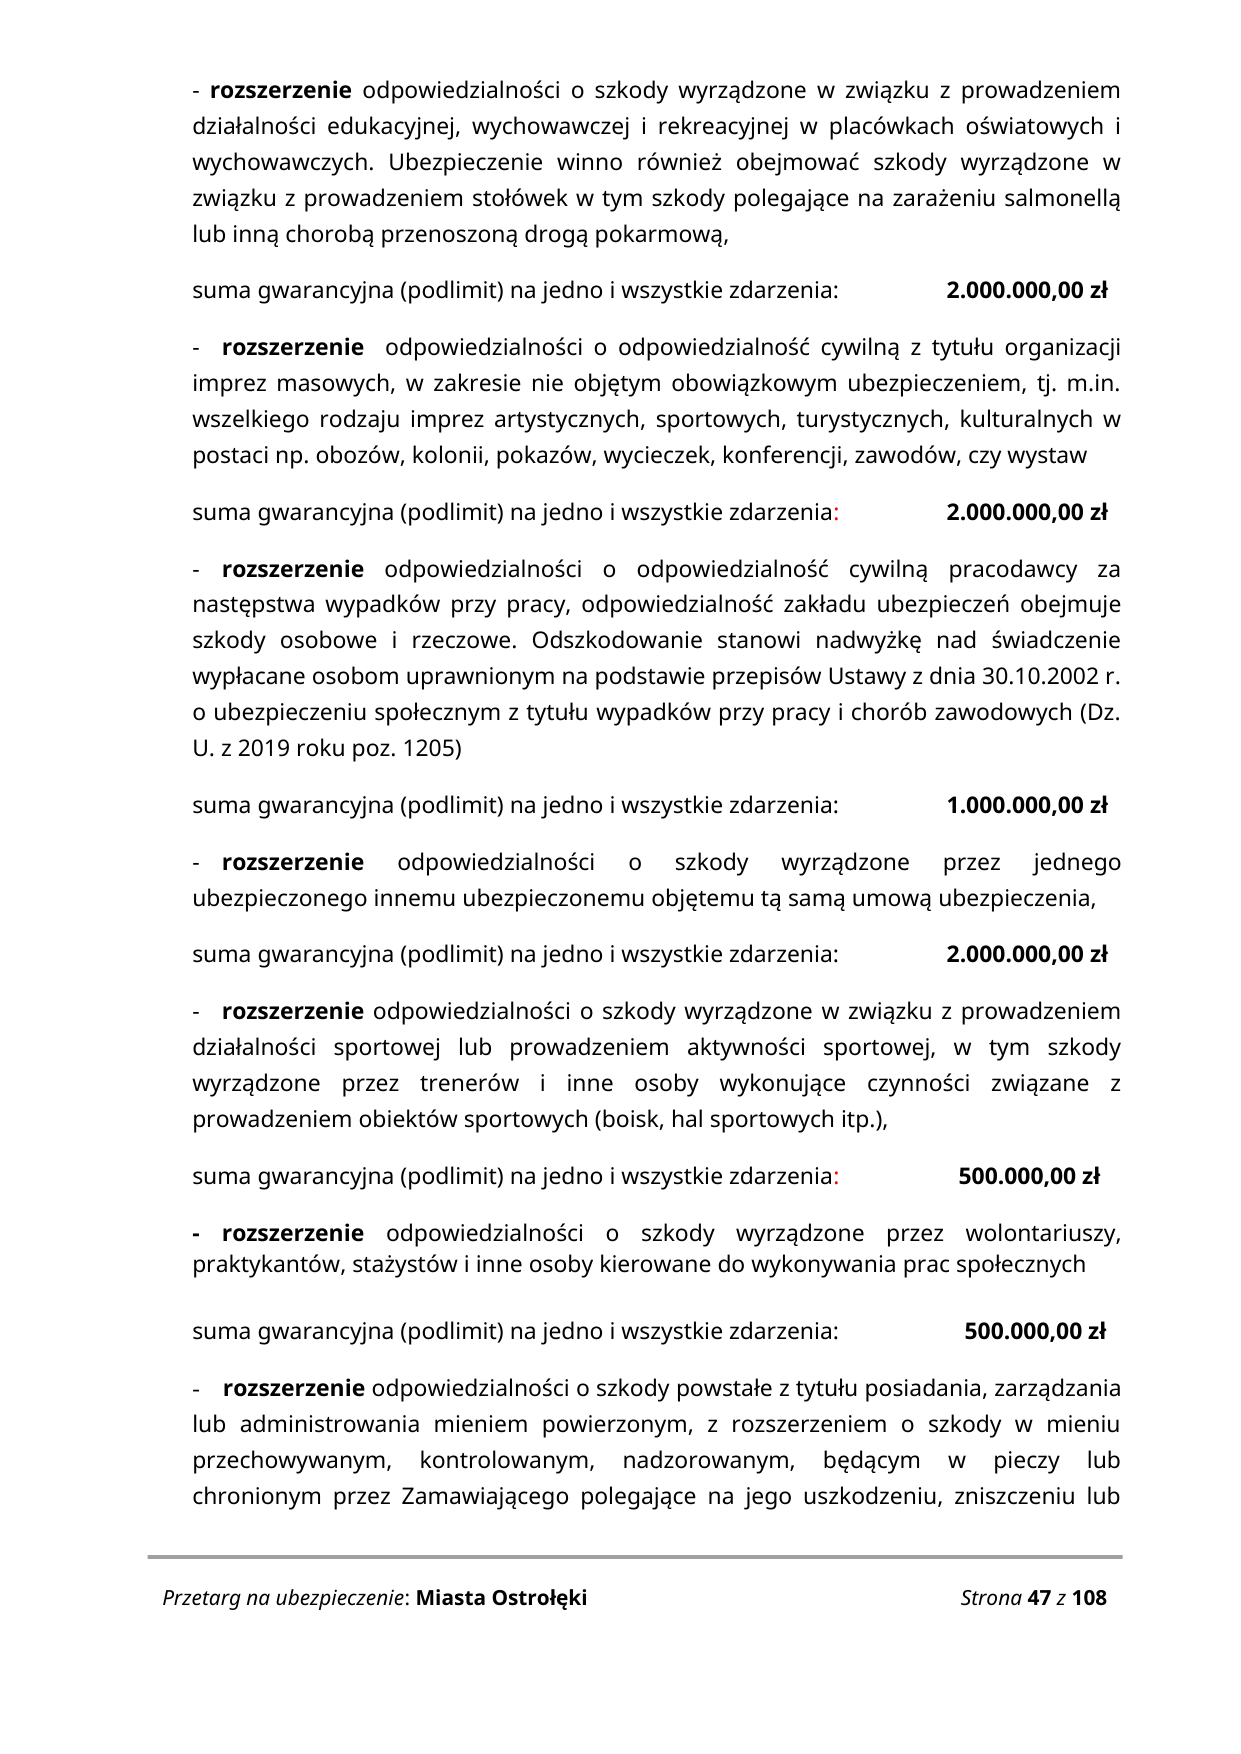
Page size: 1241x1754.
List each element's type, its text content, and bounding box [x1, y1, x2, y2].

text - rozszerzenie odpowiedzialności o szkody wyrządzone przez jednego ubezpieczonego innemu ubezpieczonemu objętemu tą samą umową ubezpieczenia, [192, 846, 1122, 913]
text suma gwarancyjna (podlimit) na jedno i wszystkie zdarzenia: 2.000.000,00 zł [192, 496, 1122, 527]
text suma gwarancyjna (podlimit) na jedno i wszystkie zdarzenia: 500.000,00 zł [192, 1160, 1122, 1191]
text suma gwarancyjna (podlimit) na jedno i wszystkie zdarzenia: 500.000,00 zł [192, 1315, 1122, 1346]
text - rozszerzenie odpowiedzialności o szkody wyrządzone przez wolontariuszy, praktykantów, stażystów i inne osoby kierowane do wykonywania prac społecznych [192, 1217, 1122, 1279]
text - rozszerzenie odpowiedzialności o szkody wyrządzone w związku z prowadzeniem działalności sportowej lub prowadzeniem aktywności sportowej, w tym szkody wyrządzone przez trenerów i inne osoby wykonujące czynności związane z prowadzeniem obiektów sportowych (boisk, hal sportowych itp.), [192, 995, 1122, 1134]
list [192, 1372, 1122, 1511]
text - rozszerzenie odpowiedzialności o odpowiedzialność cywilną z tytułu organizacji imprez masowych, w zakresie nie objętym obowiązkowym ubezpieczeniem, tj. m.in. wszelkiego rodzaju imprez artystycznych, sportowych, turystycznych, kulturalnych w postaci np. obozów, kolonii, pokazów, wycieczek, konferencji, zawodów, czy wystaw [192, 331, 1122, 470]
text suma gwarancyjna (podlimit) na jedno i wszystkie zdarzenia: 1.000.000,00 zł [192, 789, 1122, 820]
text suma gwarancyjna (podlimit) na jedno i wszystkie zdarzenia: 2.000.000,00 zł [192, 938, 1122, 970]
text - rozszerzenie odpowiedzialności o odpowiedzialność cywilną pracodawcy za następstwa wypadków przy pracy, odpowiedzialność zakładu ubezpieczeń obejmuje szkody osobowe i rzeczowe. Odszkodowanie stanowi nadwyżkę nad świadczenie wypłacane osobom uprawnionym na podstawie przepisów Ustawy z dnia 30.10.2002 r. o ubezpieczeniu społecznym z tytułu wypadków przy pracy i chorób zawodowych (Dz. U. z 2019 roku poz. 1205) [192, 552, 1122, 763]
text - rozszerzenie odpowiedzialności o szkody wyrządzone w związku z prowadzeniem działalności edukacyjnej, wychowawczej i rekreacyjnej w placówkach oświatowych i wychowawczych. Ubezpieczenie winno również obejmować szkody wyrządzone w związku z prowadzeniem stołówek w tym szkody polegające na zarażeniu salmonellą lub inną chorobą przenoszoną drogą pokarmową, [192, 74, 1122, 249]
text suma gwarancyjna (podlimit) na jedno i wszystkie zdarzenia: 2.000.000,00 zł [192, 274, 1122, 306]
